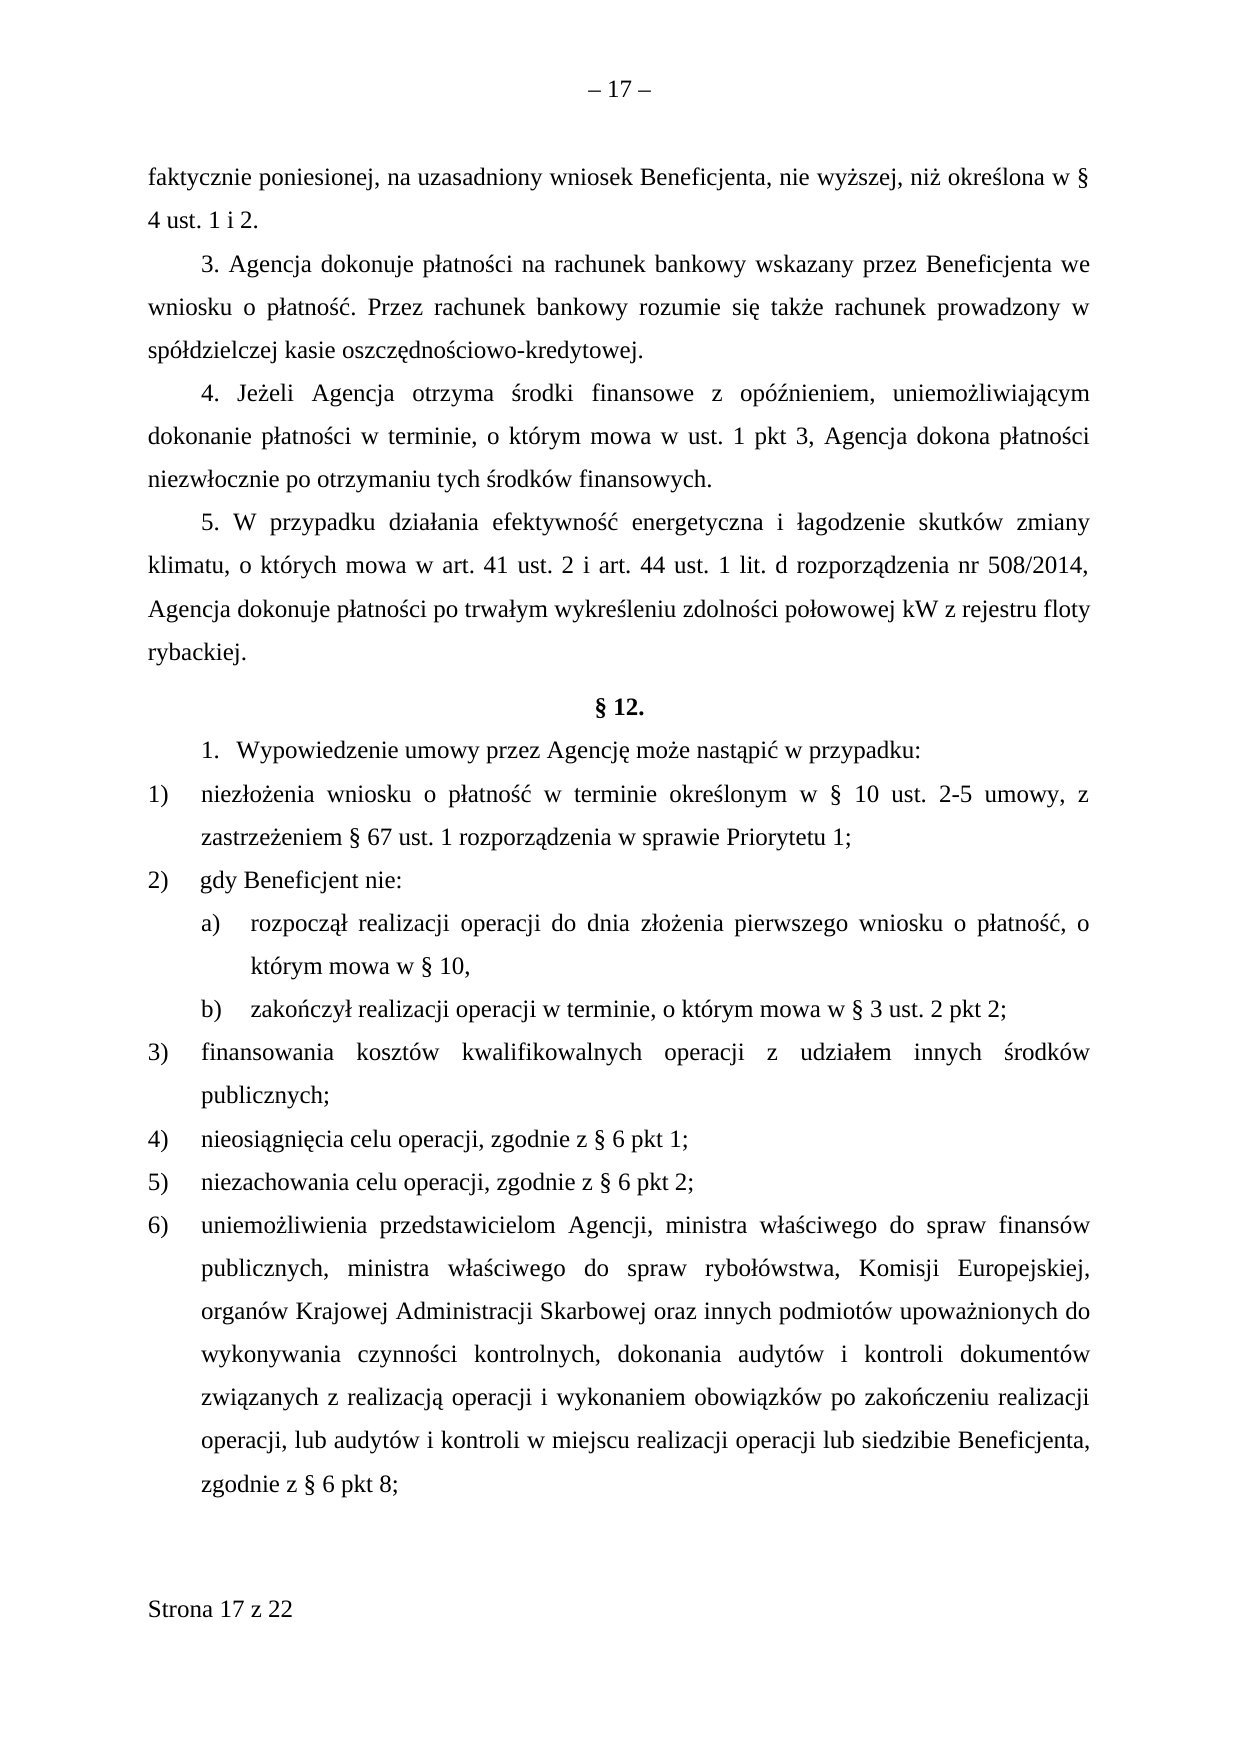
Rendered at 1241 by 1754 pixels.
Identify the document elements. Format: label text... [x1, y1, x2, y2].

text 6) uniemożliwienia przedstawicielom Agencji, ministra właściwego do spraw finansów publicznych, ministra właściwego do spraw rybołówstwa, Komisji Europejskiej, organów Krajowej Administracji Skarbowej oraz innych podmiotów upoważnionych do wykonywania czynności kontrolnych, dokonania audytów i kontroli dokumentów związanych z realizacją operacji i wykonaniem obowiązków po zakończeniu realizacji operacji, lub audytów i kontroli w miejscu realizacji operacji lub siedzibie Beneficjenta, zgodnie z § 6 pkt 8; [148, 1210, 1091, 1497]
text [148, 162, 1091, 234]
text 3. Agencja dokonuje płatności na rachunek bankowy wskazany przez Beneficjenta we wniosku o płatność. Przez rachunek bankowy rozumie się także rachunek prowadzony w spółdzielczej kasie oszczędnościowo-kredytowej. [148, 249, 1091, 364]
text 1. Wypowiedzenie umowy przez Agencję może nastąpić w przypadku: [148, 736, 1091, 764]
text 5. W przypadku działania efektywność energetyczna i łagodzenie skutków zmiany klimatu, o których mowa w art. 41 ust. 2 i art. 44 ust. 1 lit. d rozporządzenia nr 508/2014, Agencja dokonuje płatności po trwałym wykreśleniu zdolności połowowej kW z rejestru floty rybackiej. [148, 507, 1091, 666]
text 1) niezłożenia wniosku o płatność w terminie określonym w § 10 ust. 2-5 umowy, z zastrzeżeniem § 67 ust. 1 rozporządzenia w sprawie Priorytetu 1; [148, 779, 1091, 851]
text 3) finansowania kosztów kwalifikowalnych operacji z udziałem innych środków publicznych; [148, 1037, 1091, 1109]
text 2) gdy Beneficjent nie: [148, 865, 1091, 894]
text § 12. [148, 692, 1091, 721]
text 4) nieosiągnięcia celu operacji, zgodnie z § 6 pkt 1; [148, 1124, 1091, 1152]
text 4. Jeżeli Agencja otrzyma środki finansowe z opóźnieniem, uniemożliwiającym dokonanie płatności w terminie, o którym mowa w ust. 1 pkt 3, Agencja dokona płatności niezwłocznie po otrzymaniu tych środków finansowych. [148, 378, 1091, 493]
text a) rozpoczął realizacji operacji do dnia złożenia pierwszego wniosku o płatność, o którym mowa w § 10, [201, 908, 1091, 980]
text b) zakończył realizacji operacji w terminie, o którym mowa w § 3 ust. 2 pkt 2; [201, 994, 1091, 1023]
text 5) niezachowania celu operacji, zgodnie z § 6 pkt 2; [148, 1167, 1091, 1196]
